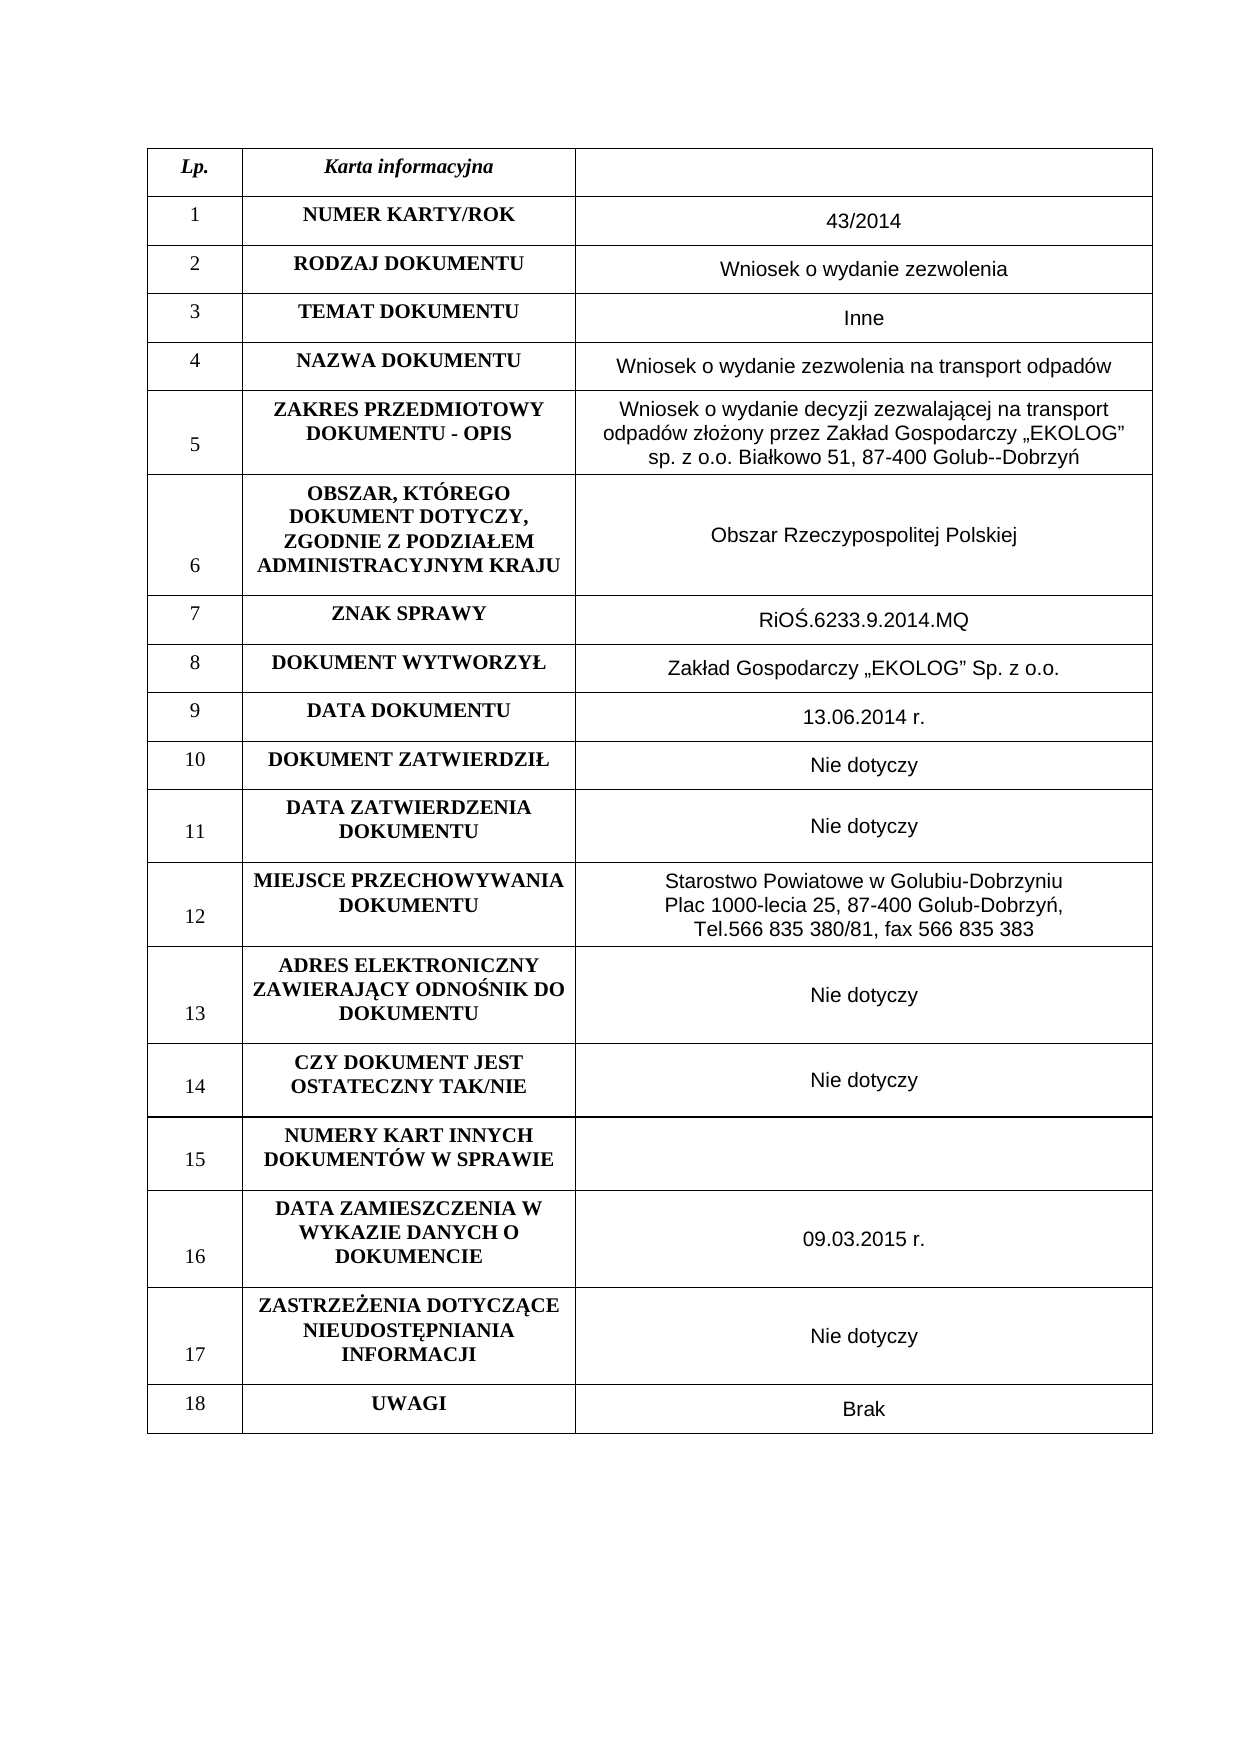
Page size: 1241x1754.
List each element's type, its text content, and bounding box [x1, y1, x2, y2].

table_cell Nie dotyczy [576, 1044, 1152, 1116]
table_cell 09.03.2015 r. [576, 1191, 1152, 1287]
table_cell ZNAK SPRAWY [243, 596, 575, 643]
table_cell [576, 1118, 1152, 1189]
table_cell ZASTRZEŻENIA DOTYCZĄCE NIEUDOSTĘPNIANIA INFORMACJI [243, 1288, 575, 1384]
table_cell Nie dotyczy [576, 1288, 1152, 1384]
table_cell RiOŚ.6233.9.2014.MQ [576, 596, 1152, 643]
table_cell DATA DOKUMENTU [243, 693, 575, 741]
table_cell Wniosek o wydanie zezwolenia na transport odpadów [576, 343, 1152, 390]
table_cell Nie dotyczy [576, 790, 1152, 862]
table_cell DATA ZATWIERDZENIA DOKUMENTU [243, 790, 575, 862]
table_cell 43/2014 [576, 197, 1152, 245]
table_cell 5 [148, 391, 242, 474]
table_cell 9 [148, 693, 242, 741]
table_header [576, 149, 1152, 196]
table_cell RODZAJ DOKUMENTU [243, 246, 575, 293]
table_cell 13 [148, 947, 242, 1043]
table_cell Brak [576, 1385, 1152, 1433]
table_cell OBSZAR, KTÓREGO DOKUMENT DOTYCZY, ZGODNIE Z PODZIAŁEM ADMINISTRACYJNYM KRAJU [243, 475, 575, 595]
table_cell 18 [148, 1385, 242, 1433]
table_cell Nie dotyczy [576, 742, 1152, 789]
table_cell MIEJSCE PRZECHOWYWANIA DOKUMENTU [243, 863, 575, 946]
table_cell 17 [148, 1288, 242, 1384]
table_cell 13.06.2014 r. [576, 693, 1152, 741]
table_cell 12 [148, 863, 242, 946]
table_header Karta informacyjna [243, 149, 575, 196]
table_cell 10 [148, 742, 242, 789]
table_cell DOKUMENT WYTWORZYŁ [243, 645, 575, 692]
table_cell 1 [148, 197, 242, 245]
table_cell Starostwo Powiatowe w Golubiu-Dobrzyniu Plac 1000-lecia 25, 87-400 Golub-Dobrzyń, Tel.566 835 380/81, fax 566 835 383 [576, 863, 1152, 946]
table_cell NUMERY KART INNYCH DOKUMENTÓW W SPRAWIE [243, 1118, 575, 1189]
table_cell 6 [148, 475, 242, 595]
table_header Lp. [148, 149, 242, 196]
table_cell 16 [148, 1191, 242, 1287]
table_cell 2 [148, 246, 242, 293]
table_cell Wniosek o wydanie decyzji zezwalającej na transport odpadów złożony przez Zakład Gospodarczy „EKOLOG” sp. z o.o. Białkowo 51, 87-400 Golub--Dobrzyń [576, 391, 1152, 474]
table_cell 8 [148, 645, 242, 692]
table_cell NUMER KARTY/ROK [243, 197, 575, 245]
table_cell Wniosek o wydanie zezwolenia [576, 246, 1152, 293]
table_cell Nie dotyczy [576, 947, 1152, 1043]
table_cell CZY DOKUMENT JEST OSTATECZNY TAK/NIE [243, 1044, 575, 1116]
table_cell TEMAT DOKUMENTU [243, 294, 575, 342]
table_cell NAZWA DOKUMENTU [243, 343, 575, 390]
table_cell ZAKRES PRZEDMIOTOWY DOKUMENTU - OPIS [243, 391, 575, 474]
table_cell 14 [148, 1044, 242, 1116]
table_cell DATA ZAMIESZCZENIA W WYKAZIE DANYCH O DOKUMENCIE [243, 1191, 575, 1287]
table_cell 7 [148, 596, 242, 643]
table_cell UWAGI [243, 1385, 575, 1433]
table_cell Inne [576, 294, 1152, 342]
table_cell Zakład Gospodarczy „EKOLOG” Sp. z o.o. [576, 645, 1152, 692]
table_cell Obszar Rzeczypospolitej Polskiej [576, 475, 1152, 595]
table_cell ADRES ELEKTRONICZNY ZAWIERAJĄCY ODNOŚNIK DO DOKUMENTU [243, 947, 575, 1043]
table_cell 11 [148, 790, 242, 862]
table_cell DOKUMENT ZATWIERDZIŁ [243, 742, 575, 789]
table_cell 15 [148, 1118, 242, 1189]
table_cell 4 [148, 343, 242, 390]
table_cell 3 [148, 294, 242, 342]
